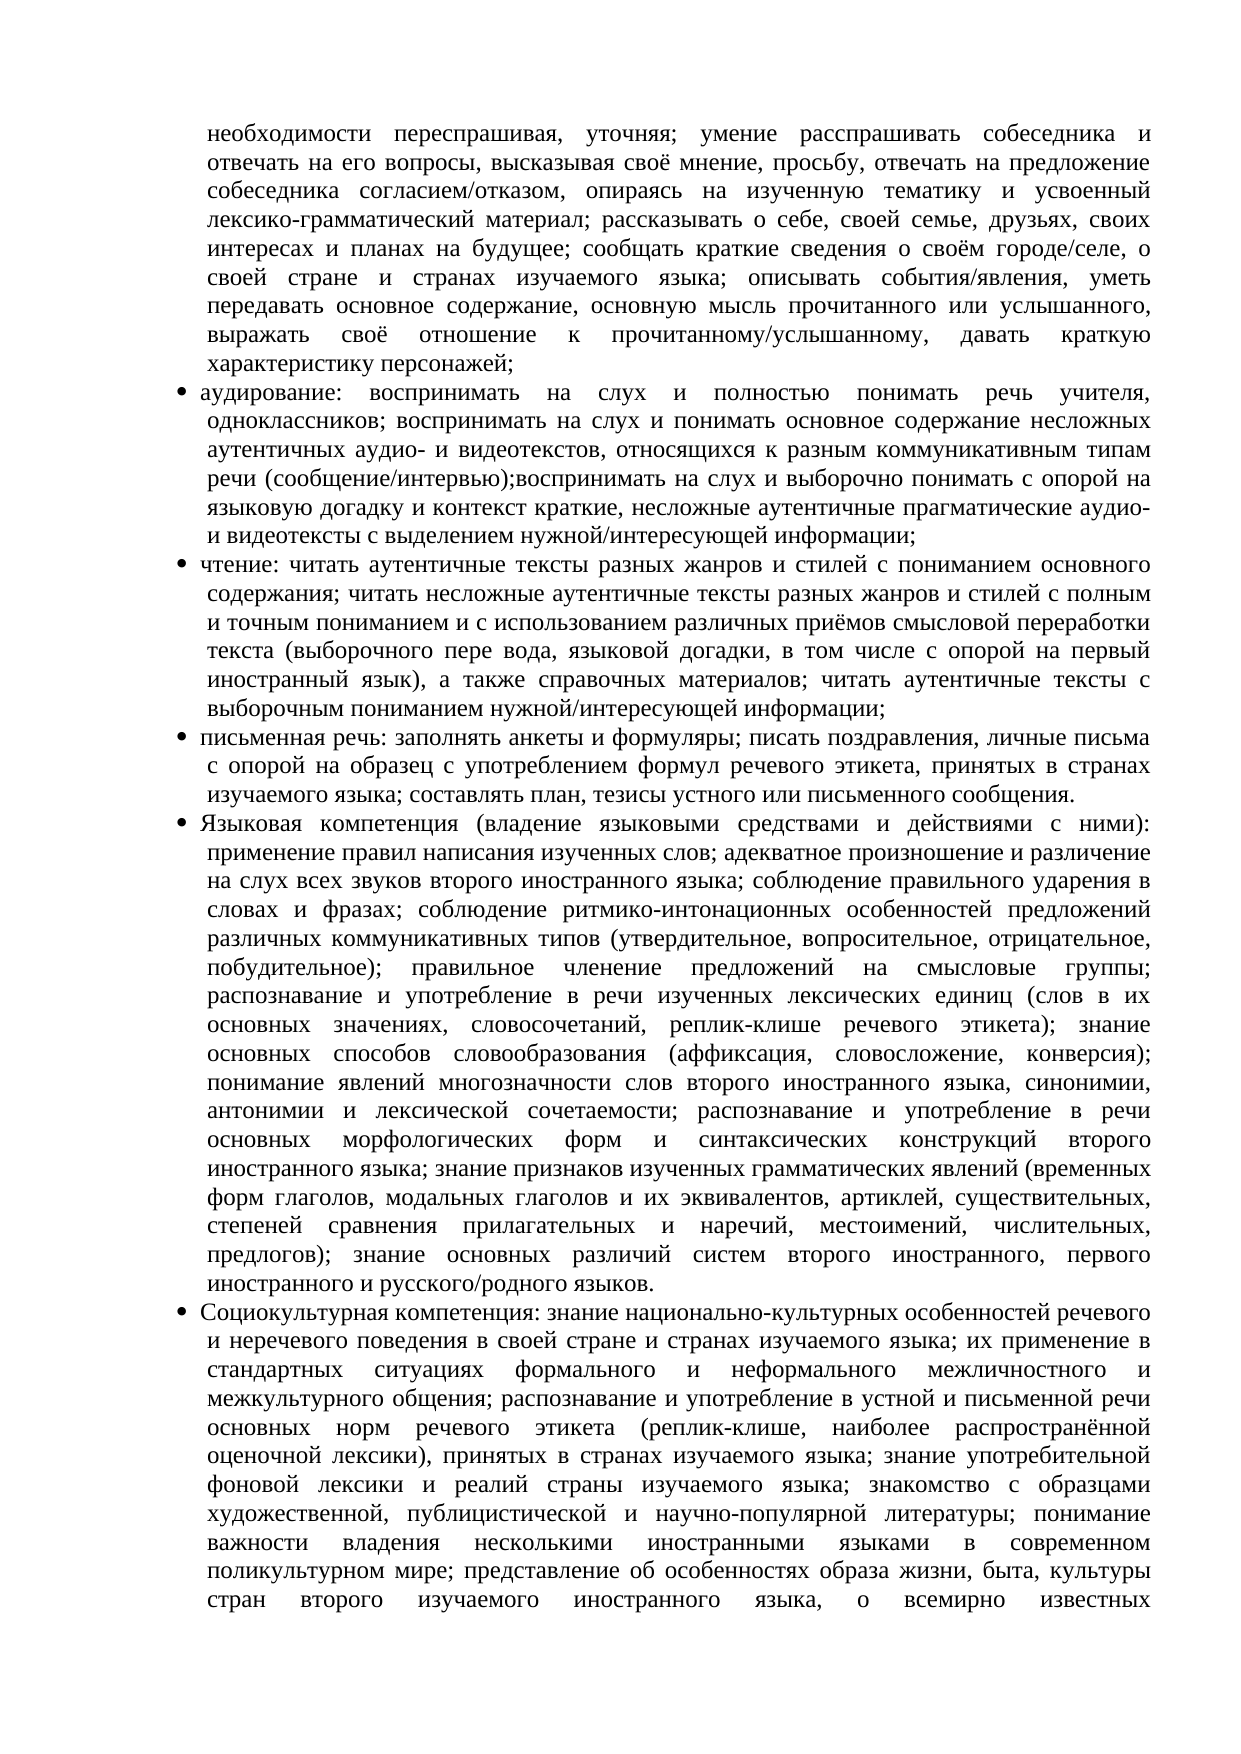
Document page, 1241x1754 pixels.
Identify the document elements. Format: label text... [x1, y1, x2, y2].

list Языковая компетенция (владение языковыми средствами и действиями с ними): применение правил написания изученных слов; адекватное произношение и различение на слух всех звуков второго иностранного языка; соблюдение правильного ударения в словах и фразах; соблюдение ритмико-интонационных особенностей предложений различных коммуникативных типов (утвердительное, вопросительное, отрицательное, побудительное); правильное членение предложений на смысловые группы; распознавание и употребление в речи изученных лексических единиц (слов в их основных значениях, словосочетаний, реплик-клише речевого этикета); знание основных способов словообразования (аффиксация, словосложение, конверсия); понимание явлений многозначности слов второго иностранного языка, синонимии, антонимии и лексической сочетаемости; распознавание и употребление в речи основных морфологических форм и синтаксических конструкций второго иностранного языка; знание признаков изученных грамматических явлений (временных форм глаголов, модальных глаголов и их эквивалентов, артиклей, существительных, степеней сравнения прилагательных и наречий, местоимений, числительных, предлогов); знание основных различий систем второго иностранного, первого иностранного и русского/родного языков. [177, 808, 1152, 1297]
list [177, 1297, 1152, 1613]
list чтение: читать аутентичные тексты разных жанров и стилей с пониманием основного содержания; читать несложные аутентичные тексты разных жанров и стилей с полным и точным пониманием и с использованием различных приёмов смысловой переработки текста (выборочного пере вода, языковой догадки, в том числе с опорой на первый иностранный язык), а также справочных материалов; читать аутентичные тексты с выборочным пониманием нужной/интересующей информации; [177, 549, 1152, 722]
list аудирование: воспринимать на слух и полностью понимать речь учителя, одноклассников; воспринимать на слух и понимать основное содержание несложных аутентичных аудио- и видеотекстов, относящихся к разным коммуникативным типам речи (сообщение/интервью);воспринимать на слух и выборочно понимать с опорой на языковую догадку и контекст краткие, несложные аутентичные прагматические аудио- и видеотексты с выделением нужной/интересующей информации; [177, 377, 1152, 549]
list письменная речь: заполнять анкеты и формуляры; писать поздравления, личные письма с опорой на образец с употреблением формул речевого этикета, принятых в странах изучаемого языка; составлять план, тезисы устного или письменного сообщения. [177, 722, 1152, 808]
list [177, 118, 1152, 377]
